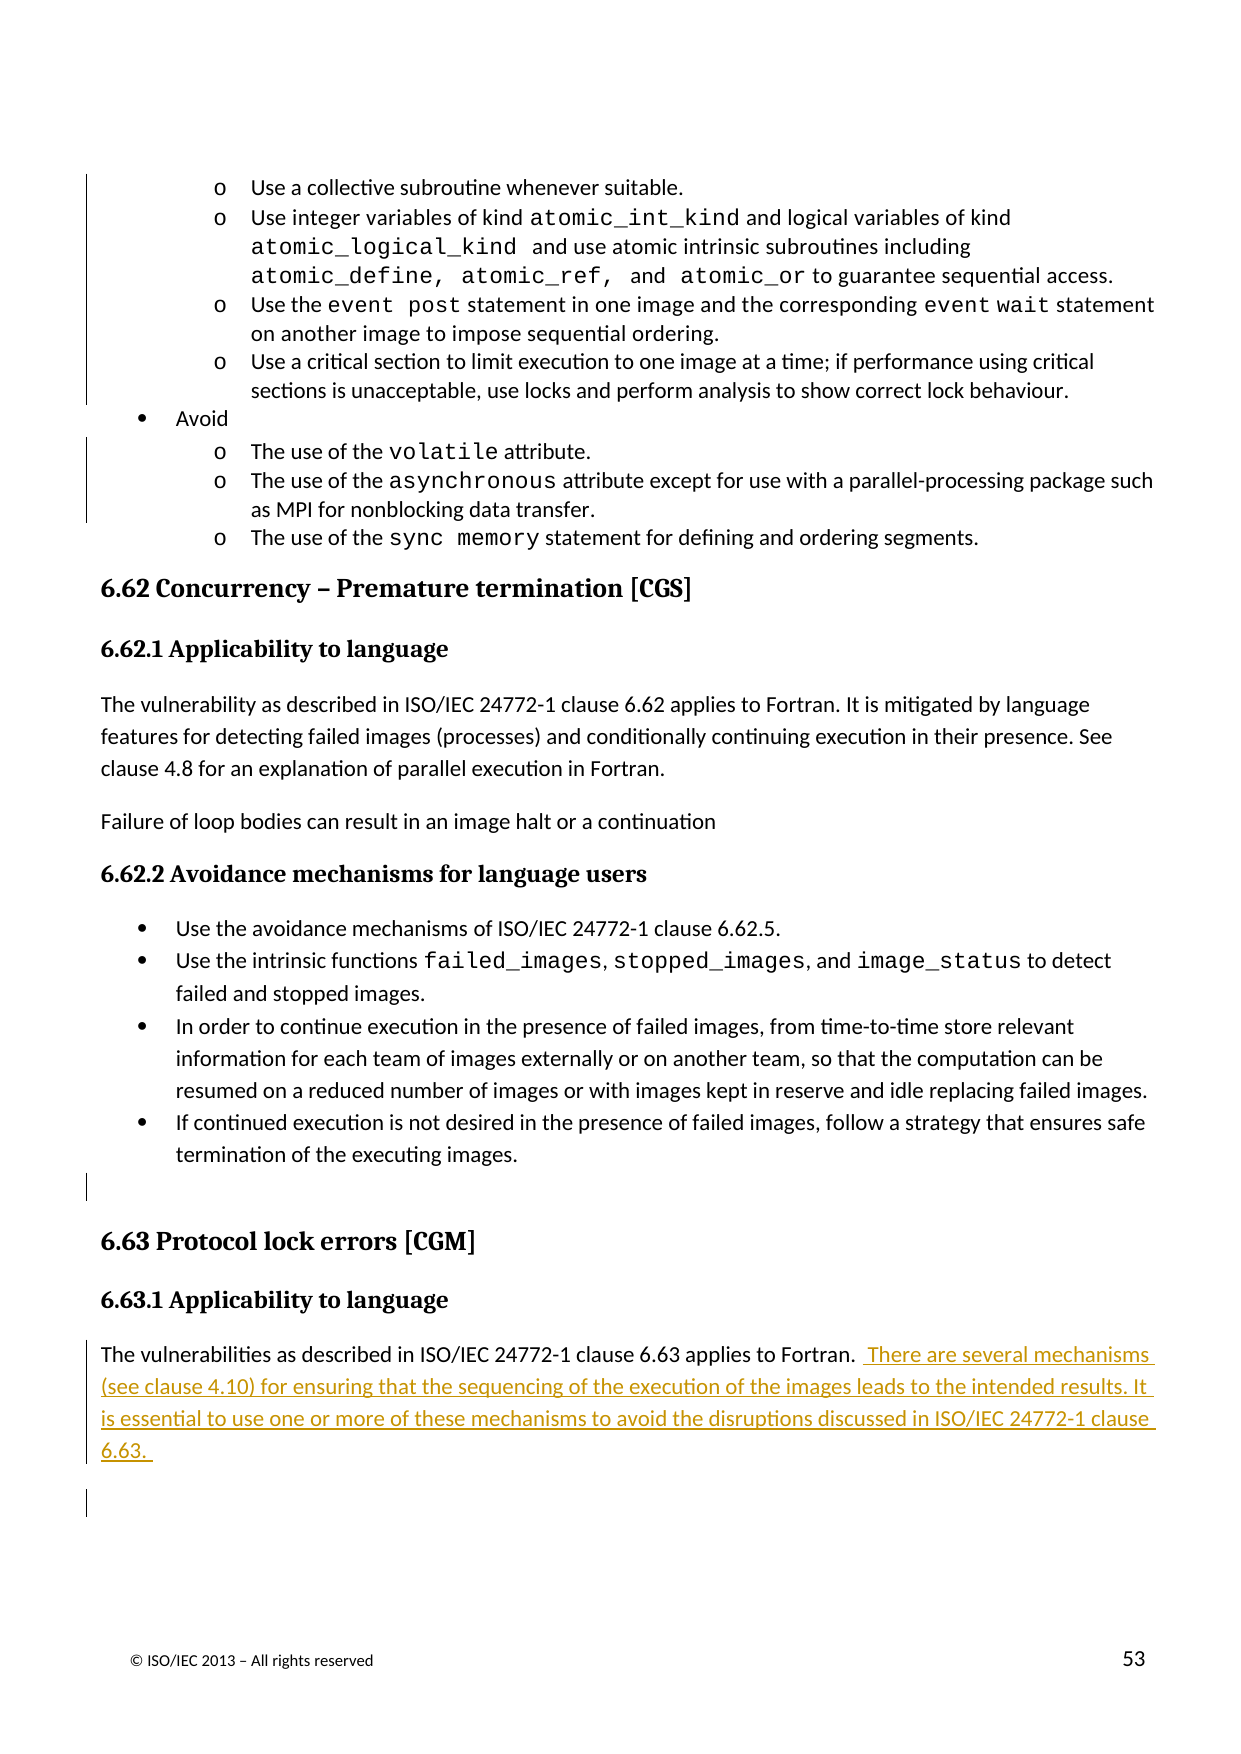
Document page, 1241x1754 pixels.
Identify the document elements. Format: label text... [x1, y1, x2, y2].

subtitle 6.63 Protocol lock errors [CGM] [101, 1226, 1164, 1257]
list Use a critical section to limit execution to one image at a time; if performance using critical sections is unacceptable, use locks and perform analysis to show correct lock behaviour. [213, 347, 1164, 404]
list Avoid [138, 404, 1164, 433]
list Use the event post statement in one image and the corresponding event wait statement on another image to impose sequential ordering. [213, 290, 1164, 347]
text 6.63.1 Applicability to language [101, 1286, 1164, 1314]
text Failure of loop bodies can result in an image halt or a continuation [101, 807, 1164, 835]
text The vulnerability as described in ISO/IEC 24772-1 clause 6.62 applies to Fortran. It is mitigated by language features for detecting failed images (processes) and conditionally continuing execution in their presence. See clause 4.8 for an explanation of parallel execution in Fortran. [101, 690, 1164, 782]
list The use of the volatile attribute. [213, 437, 1164, 466]
list If continued execution is not desired in the presence of failed images, follow a strategy that ensures safe termination of the executing images. [138, 1108, 1164, 1168]
list Use integer variables of kind atomic_int_kind and logical variables of kind atomic_logical_kind and use atomic intrinsic subroutines including atomic_define, atomic_ref, and atomic_or to guarantee sequential access. [213, 203, 1164, 290]
list In order to continue execution in the presence of failed images, from time-to-time store relevant information for each team of images externally or on another team, so that the computation can be resumed on a reduced number of images or with images kept in reserve and idle replacing failed images. [138, 1012, 1164, 1104]
subtitle 6.62 Concurrency – Premature termination [CGS] [101, 573, 1164, 604]
list Use the avoidance mechanisms of ISO/IEC 24772-1 clause 6.62.5. [138, 914, 1164, 942]
text 6.62.2 Avoidance mechanisms for language users [101, 860, 1164, 889]
list Use the intrinsic functions failed_images, stopped_images, and image_status to detect failed and stopped images. [138, 946, 1164, 1008]
text The vulnerabilities as described in ISO/IEC 24772-1 clause 6.63 applies to Fortran. [101, 1340, 1164, 1464]
list The use of the asynchronous attribute except for use with a parallel-processing package such as MPI for nonblocking data transfer. [213, 466, 1164, 523]
list The use of the sync memory statement for defining and ordering segments. [213, 523, 1164, 552]
list Use a collective subroutine whenever suitable. [213, 173, 1164, 203]
text 6.62.1 Applicability to language [101, 633, 1164, 664]
